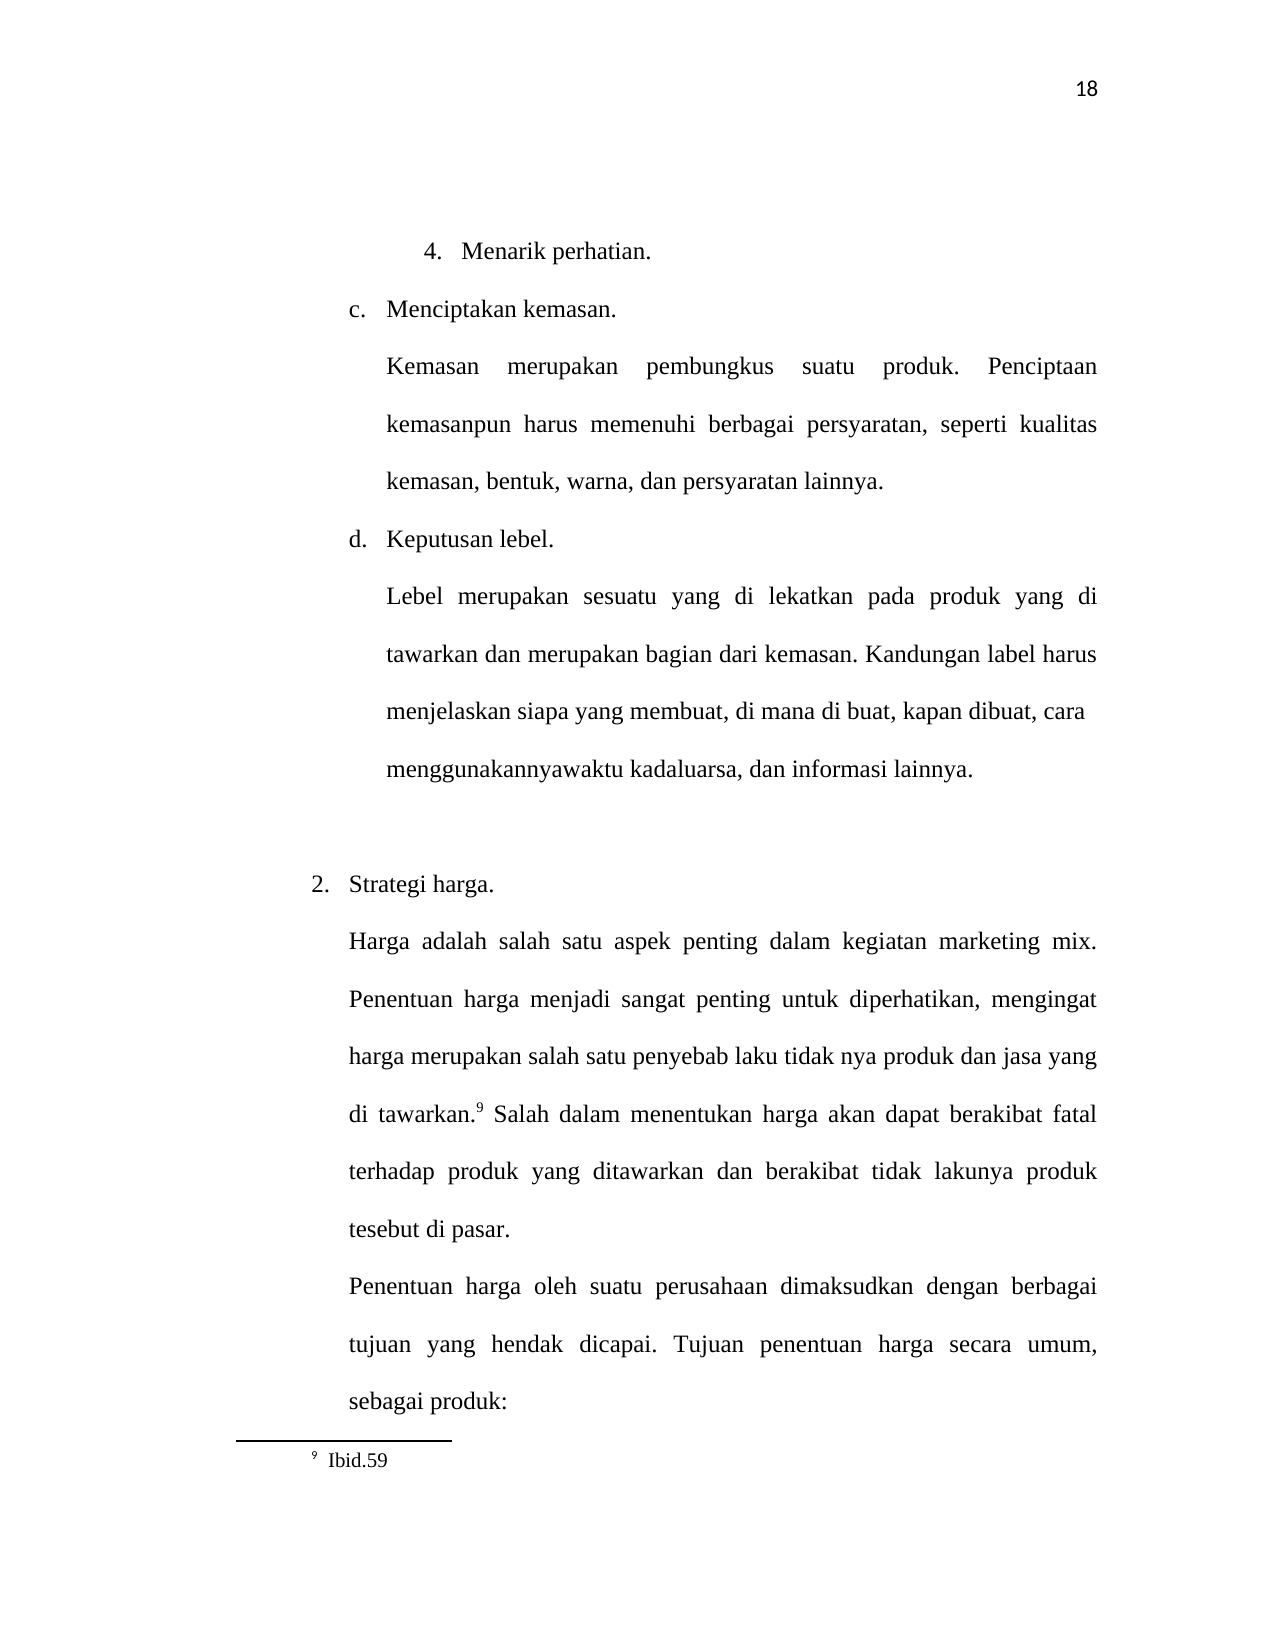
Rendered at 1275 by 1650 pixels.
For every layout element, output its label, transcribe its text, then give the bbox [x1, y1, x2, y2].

list Kemasan merupakan pembungkus suatu produk. Penciptaan kemasanpun harus memenuhi berbagai persyaratan, seperti kualitas kemasan, bentuk, warna, dan persyaratan lainnya. [386, 351, 1098, 495]
list Strategi harga. [311, 869, 1098, 897]
list Menciptakan kemasan. [349, 294, 1098, 322]
list Lebel merupakan sesuatu yang di lekatkan pada produk yang di tawarkan dan merupakan bagian dari kemasan. Kandungan label harus menjelaskan siapa yang membuat, di mana di buat, kapan dibuat, cara [386, 581, 1098, 725]
list menggunakannyawaktu kadaluarsa, dan informasi lainnya. [386, 754, 1098, 782]
list Menarik perhatian. [424, 236, 1098, 265]
list Penentuan harga oleh suatu perusahaan dimaksudkan dengan berbagai tujuan yang hendak dicapai. Tujuan penentuan harga secara umum, sebagai produk: [349, 1271, 1098, 1415]
list Keputusan lebel. [349, 524, 1098, 552]
list Harga adalah salah satu aspek penting dalam kegiatan marketing mix. Penentuan harga menjadi sangat penting untuk diperhatikan, mengingat harga merupakan salah satu penyebab laku tidak nya produk dan jasa yang di tawarkan. Salah dalam menentukan harga akan dapat berakibat fatal terhadap produk yang ditawarkan dan berakibat tidak lakunya produk tesebut di pasar. [349, 926, 1098, 1242]
